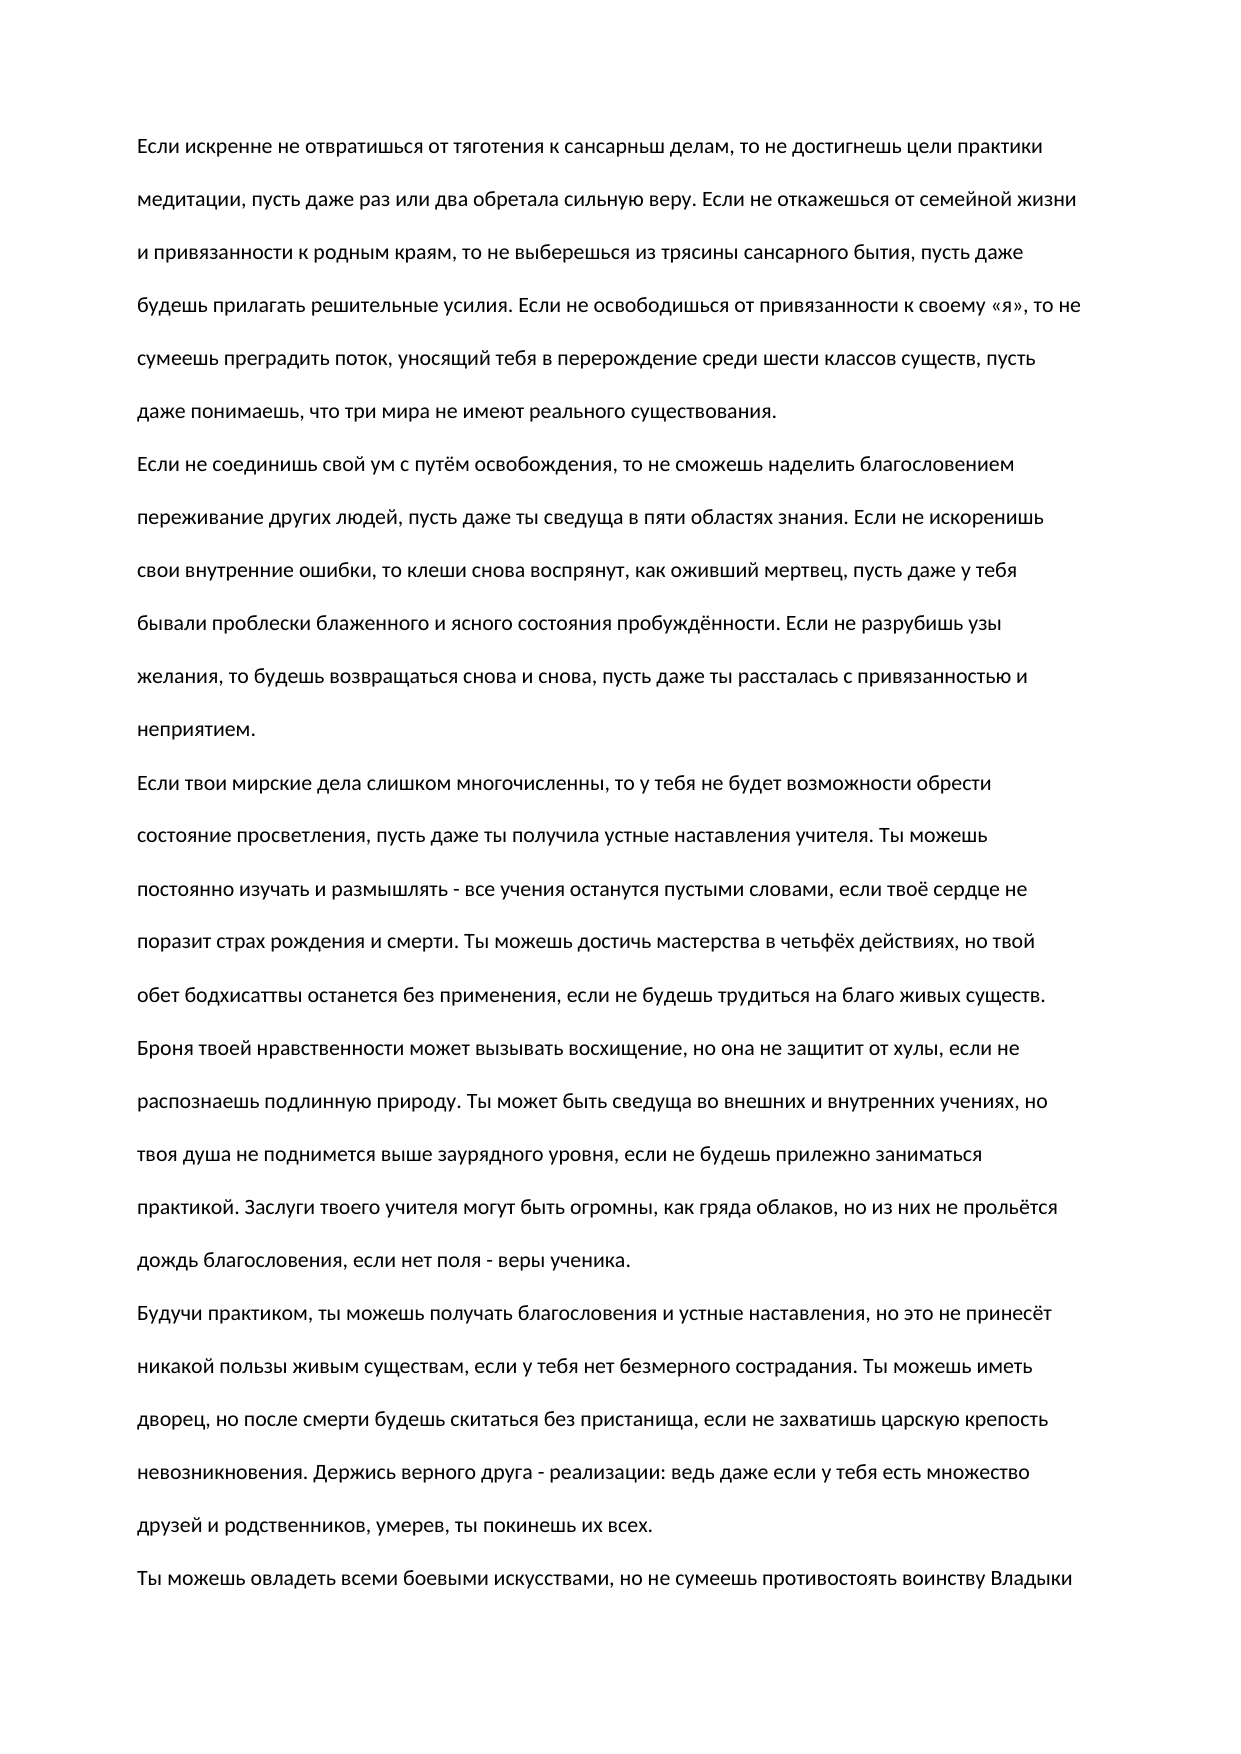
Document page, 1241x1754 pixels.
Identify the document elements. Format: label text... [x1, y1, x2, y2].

text Если искренне не отвратишься от тяготения к сансарньш делам, то не достигнешь цели практики медитации, пусть даже раз или два обретала сильную веру. Если не откажешься от семейной жизни и привязанности к родным краям, то не выберешься из трясины сансарного бытия, пусть даже будешь прилагать решительные усилия. Если не освободишься от привязанности к своему «я», то не сумеешь преградить поток, уносящий тебя в перерождение среди шести классов существ, пусть даже понимаешь, что три мира не имеют реального существования. [137, 111, 1087, 429]
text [137, 1543, 1087, 1596]
text Будучи практиком, ты можешь получать благословения и устные наставления, но это не принесёт никакой пользы живым существам, если у тебя нет безмерного сострадания. Ты можешь иметь дворец, но после смерти будешь скитаться без пристанища, если не захватишь царскую крепость невозникновения. Держись верного друга - реализации: ведь даже если у тебя есть множество друзей и родственников, умерев, ты покинешь их всех. [137, 1278, 1087, 1543]
text Если твои мирские дела слишком многочисленны, то у тебя не будет возможности обрести состояние просветления, пусть даже ты получила устные наставления учителя. Ты можешь постоянно изучать и размышлять - все учения останутся пустыми словами, если твоё сердце не поразит страх рождения и смерти. Ты можешь достичь мастерства в четьфёх действиях, но твой обет бодхисаттвы останется без применения, если не будешь трудиться на благо живых существ. [137, 747, 1077, 1013]
text Если не соединишь свой ум с путём освобождения, то не сможешь наделить благословением переживание других людей, пусть даже ты сведуща в пяти областях знания. Если не искоренишь свои внутренние ошибки, то клеши снова воспрянут, как оживший мертвец, пусть даже у тебя бывали проблески блаженного и ясного состояния пробуждённости. Если не разрубишь узы [137, 429, 1087, 641]
text Броня твоей нравственности может вызывать восхищение, но она не защитит от хулы, если не распознаешь подлинную природу. Ты может быть сведуща во внешних и внутренних учениях, но твоя душа не поднимется выше заурядного уровня, если не будешь прилежно заниматься практикой. Заслуги твоего учителя могут быть огромны, как гряда облаков, но из них не прольётся дождь благословения, если нет поля - веры ученика. [137, 1013, 1087, 1278]
text желания, то будешь возвращаться снова и снова, пусть даже ты рассталась с привязанностью и неприятием. [137, 641, 1037, 747]
